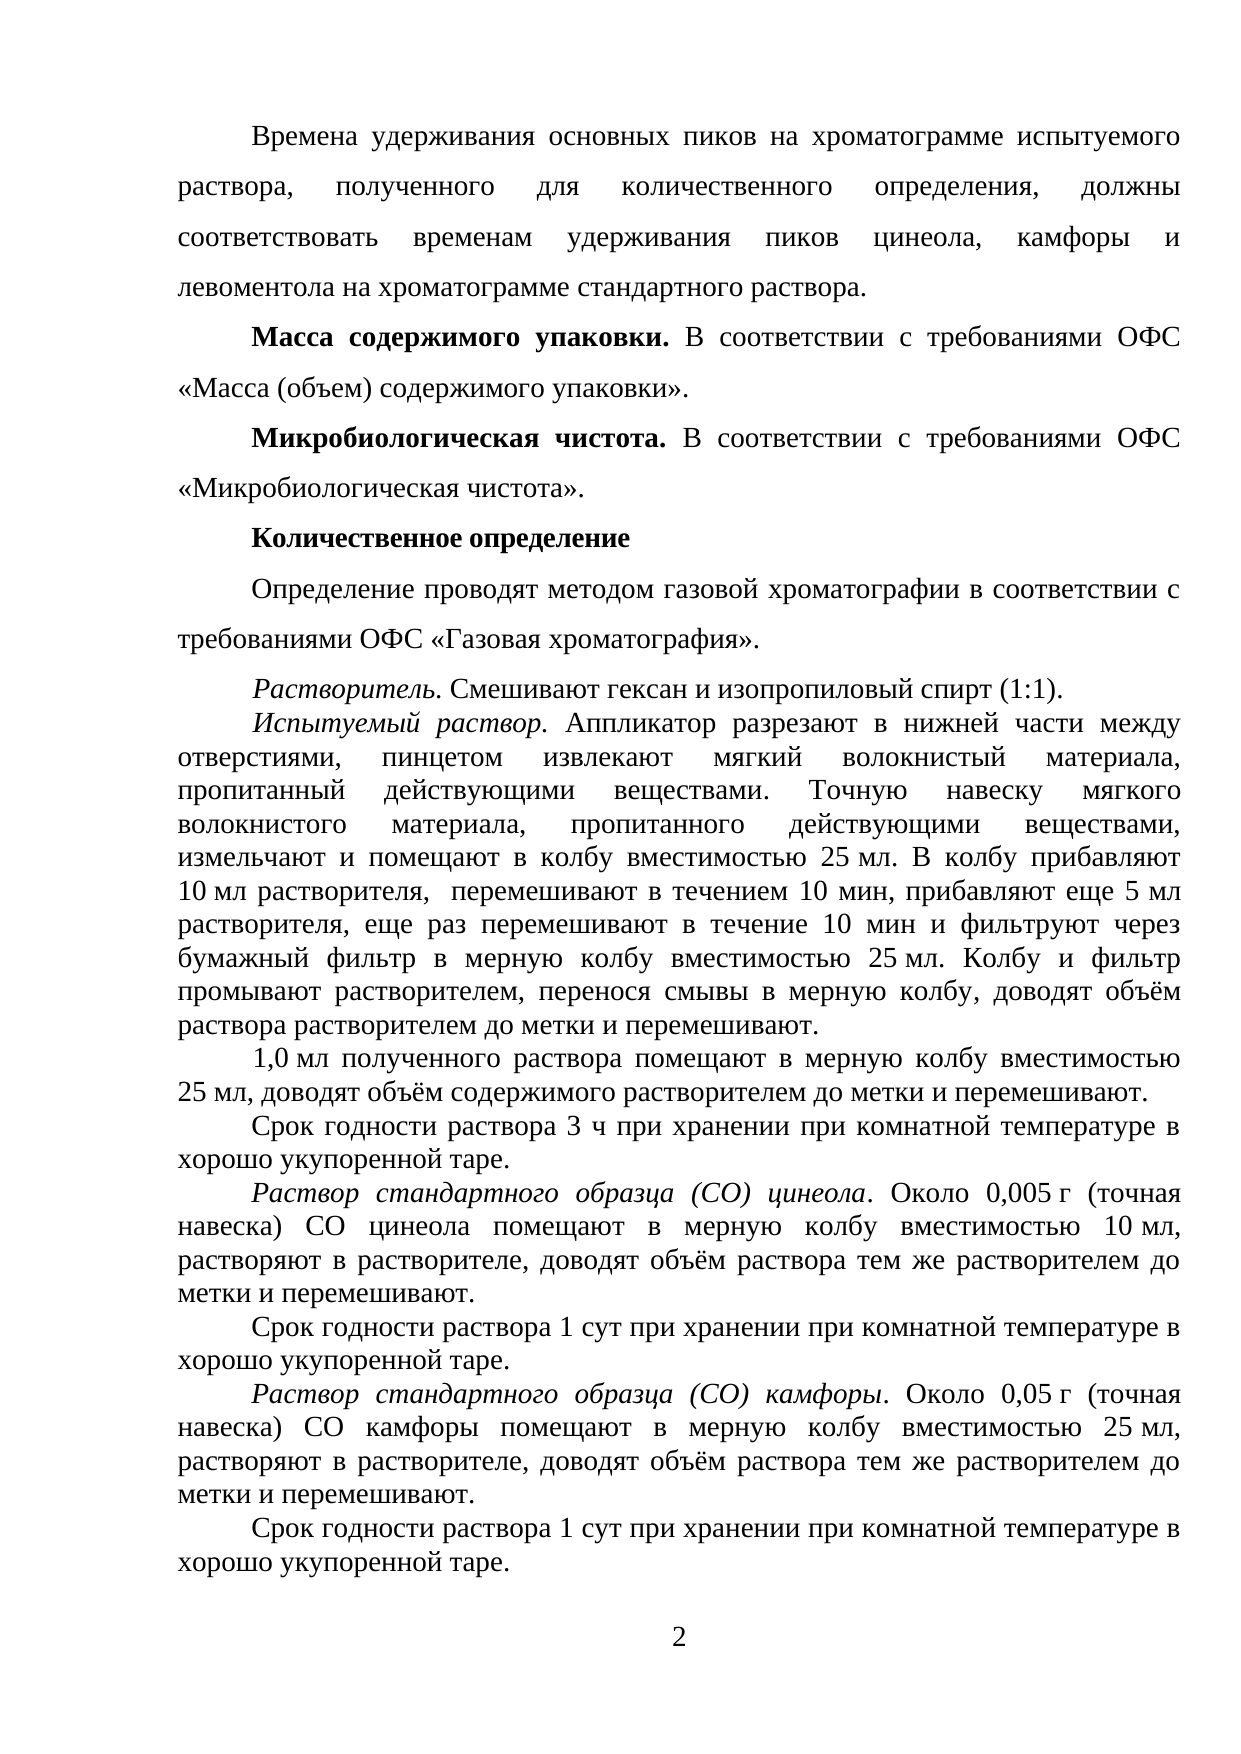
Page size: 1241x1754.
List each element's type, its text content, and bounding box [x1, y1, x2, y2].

text Микробиологическая чистота. В соответствии с требованиями ОФС «Микробиологическая чистота». [177, 420, 1181, 504]
text Определение проводят методом газовой хроматографии в соответствии с требованиями ОФС «Газовая хроматография». [177, 571, 1181, 655]
text Количественное определение [177, 521, 1181, 554]
text Срок годности раствора 1 сут при хранении при комнатной температуре в хорошо укупоренной таре. [177, 1309, 1181, 1376]
text Испытуемый раствор. Аппликатор разрезают в нижней части между отверстиями, пинцетом извлекают мягкий волокнистый материала, пропитанный действующими веществами. Точную навеску мягкого волокнистого материала, пропитанного действующими веществами, измельчают и помещают в колбу вместимостью 25 мл. В колбу прибавляют 10 мл растворителя, перемешивают в течением 10 мин, прибавляют еще 5 мл растворителя, еще раз перемешивают в течение 10 мин и фильтруют через бумажный фильтр в мерную колбу вместимостью 25 мл. Колбу и фильтр промывают растворителем, перенося смывы в мерную колбу, доводят объём раствора растворителем до метки и перемешивают. [177, 705, 1181, 1041]
text Масса содержимого упаковки. В соответствии с требованиями ОФС «Масса (объем) содержимого упаковки». [177, 319, 1181, 403]
text Срок годности раствора 1 сут при хранении при комнатной температуре в хорошо укупоренной таре. [177, 1510, 1181, 1577]
text Растворитель. Смешивают гексан и изопропиловый спирт (1:1). [177, 672, 1181, 705]
text Времена удерживания основных пиков на хроматограмме испытуемого раствора, полученного для количественного определения, должны соответствовать временам удерживания пиков цинеола, камфоры и левоментола на хроматограмме стандартного раствора. [177, 118, 1181, 303]
text Срок годности раствора 3 ч при хранении при комнатной температуре в хорошо укупоренной таре. [177, 1108, 1181, 1175]
text 1,0 мл полученного раствора помещают в мерную колбу вместимостью 25 мл, доводят объём содержимого растворителем до метки и перемешивают. [177, 1041, 1181, 1108]
text Раствор стандартного образца (СО) камфоры. Около 0,05 г (точная навеска) СО камфоры помещают в мерную колбу вместимостью 25 мл, растворяют в растворителе, доводят объём раствора тем же растворителем до метки и перемешивают. [177, 1376, 1181, 1510]
text Раствор стандартного образца (СО) цинеола. Около 0,005 г (точная навеска) СО цинеола помещают в мерную колбу вместимостью 10 мл, растворяют в растворителе, доводят объём раствора тем же растворителем до метки и перемешивают. [177, 1175, 1181, 1309]
